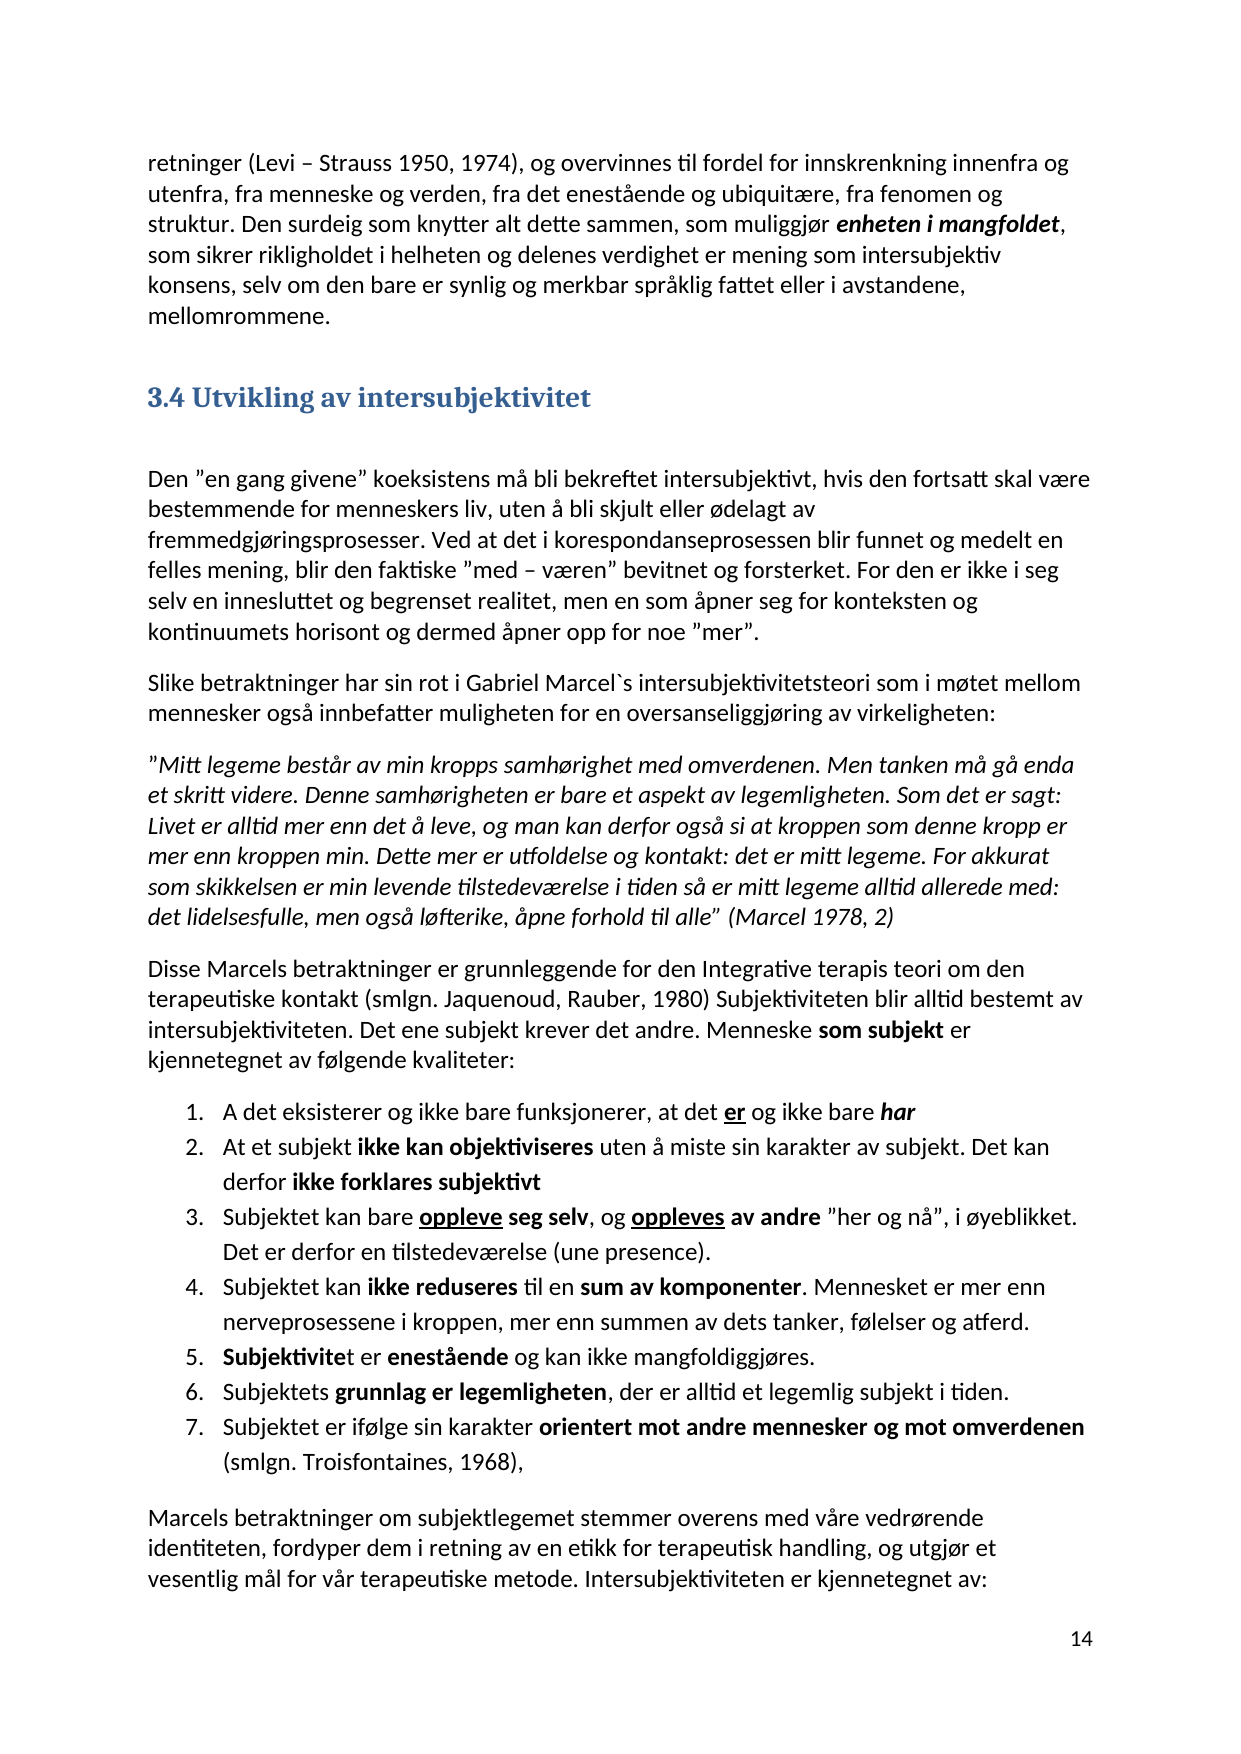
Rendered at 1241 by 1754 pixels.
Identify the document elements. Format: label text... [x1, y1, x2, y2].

text ”Mitt legeme består av min kropps samhørighet med omverdenen. Men tanken må gå enda et skritt videre. Denne samhørigheten er bare et aspekt av legemligheten. Som det er sagt: Livet er alltid mer enn det å leve, og man kan derfor også si at kroppen som denne kropp er mer enn kroppen min. Dette mer er utfoldelse og kontakt: det er mitt legeme. For akkurat som skikkelsen er min levende tilstedeværelse i tiden så er mitt legeme alltid allerede med: det lidelsesfulle, men også løfterike, åpne forhold til alle” (Marcel 1978, 2) [148, 749, 1093, 932]
list Subjektets grunnlag er legemligheten, der er alltid et legemlig subjekt i tiden. [185, 1376, 1093, 1406]
text Slike betraktninger har sin rot i Gabriel Marcel`s intersubjektivitetsteori som i møtet mellom mennesker også innbefatter muligheten for en oversanseliggjøring av virkeligheten: [148, 667, 1093, 728]
subtitle 3.4 Utvikling av intersubjektivitet [148, 381, 1093, 414]
text Den ”en gang givene” koeksistens må bli bekreftet intersubjektivt, hvis den fortsatt skal være bestemmende for menneskers liv, uten å bli skjult eller ødelagt av fremmedgjøringsprosesser. Ved at det i korespondanseprosessen blir funnet og medelt en felles mening, blir den faktiske ”med – væren” bevitnet og forsterket. For den er ikke i seg selv en innesluttet og begrenset realitet, men en som åpner seg for konteksten og kontinuumets horisont og dermed åpner opp for noe ”mer”. [148, 463, 1093, 646]
text Marcels betraktninger om subjektlegemet stemmer overens med våre vedrørende identiteten, fordyper dem i retning av en etikk for terapeutisk handling, og utgjør et vesentlig mål for vår terapeutiske metode. Intersubjektiviteten er kjennetegnet av: [148, 1502, 1093, 1593]
list Subjektet kan bare oppleve seg selv, og oppleves av andre ”her og nå”, i øyeblikket. Det er derfor en tilstedeværelse (une presence). [185, 1201, 1093, 1266]
list Subjektet er ifølge sin karakter orientert mot andre mennesker og mot omverdenen (smlgn. Troisfontaines, 1968), [185, 1411, 1093, 1476]
list At et subjekt ikke kan objektiviseres uten å miste sin karakter av subjekt. Det kan derfor ikke forklares subjektivt [185, 1131, 1093, 1196]
text Disse Marcels betraktninger er grunnleggende for den Integrative terapis teori om den terapeutiske kontakt (smlgn. Jaquenoud, Rauber, 1980) Subjektiviteten blir alltid bestemt av intersubjektiviteten. Det ene subjekt krever det andre. Menneske som subjekt er kjennetegnet av følgende kvaliteter: [148, 953, 1093, 1075]
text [148, 148, 1093, 331]
list Subjektet kan ikke reduseres til en sum av komponenter. Mennesket er mer enn nerveprosessene i kroppen, mer enn summen av dets tanker, følelser og atferd. [185, 1271, 1093, 1336]
list A det eksisterer og ikke bare funksjonerer, at det er og ikke bare har [185, 1096, 1093, 1126]
list Subjektivitet er enestående og kan ikke mangfoldiggjøres. [185, 1341, 1093, 1371]
